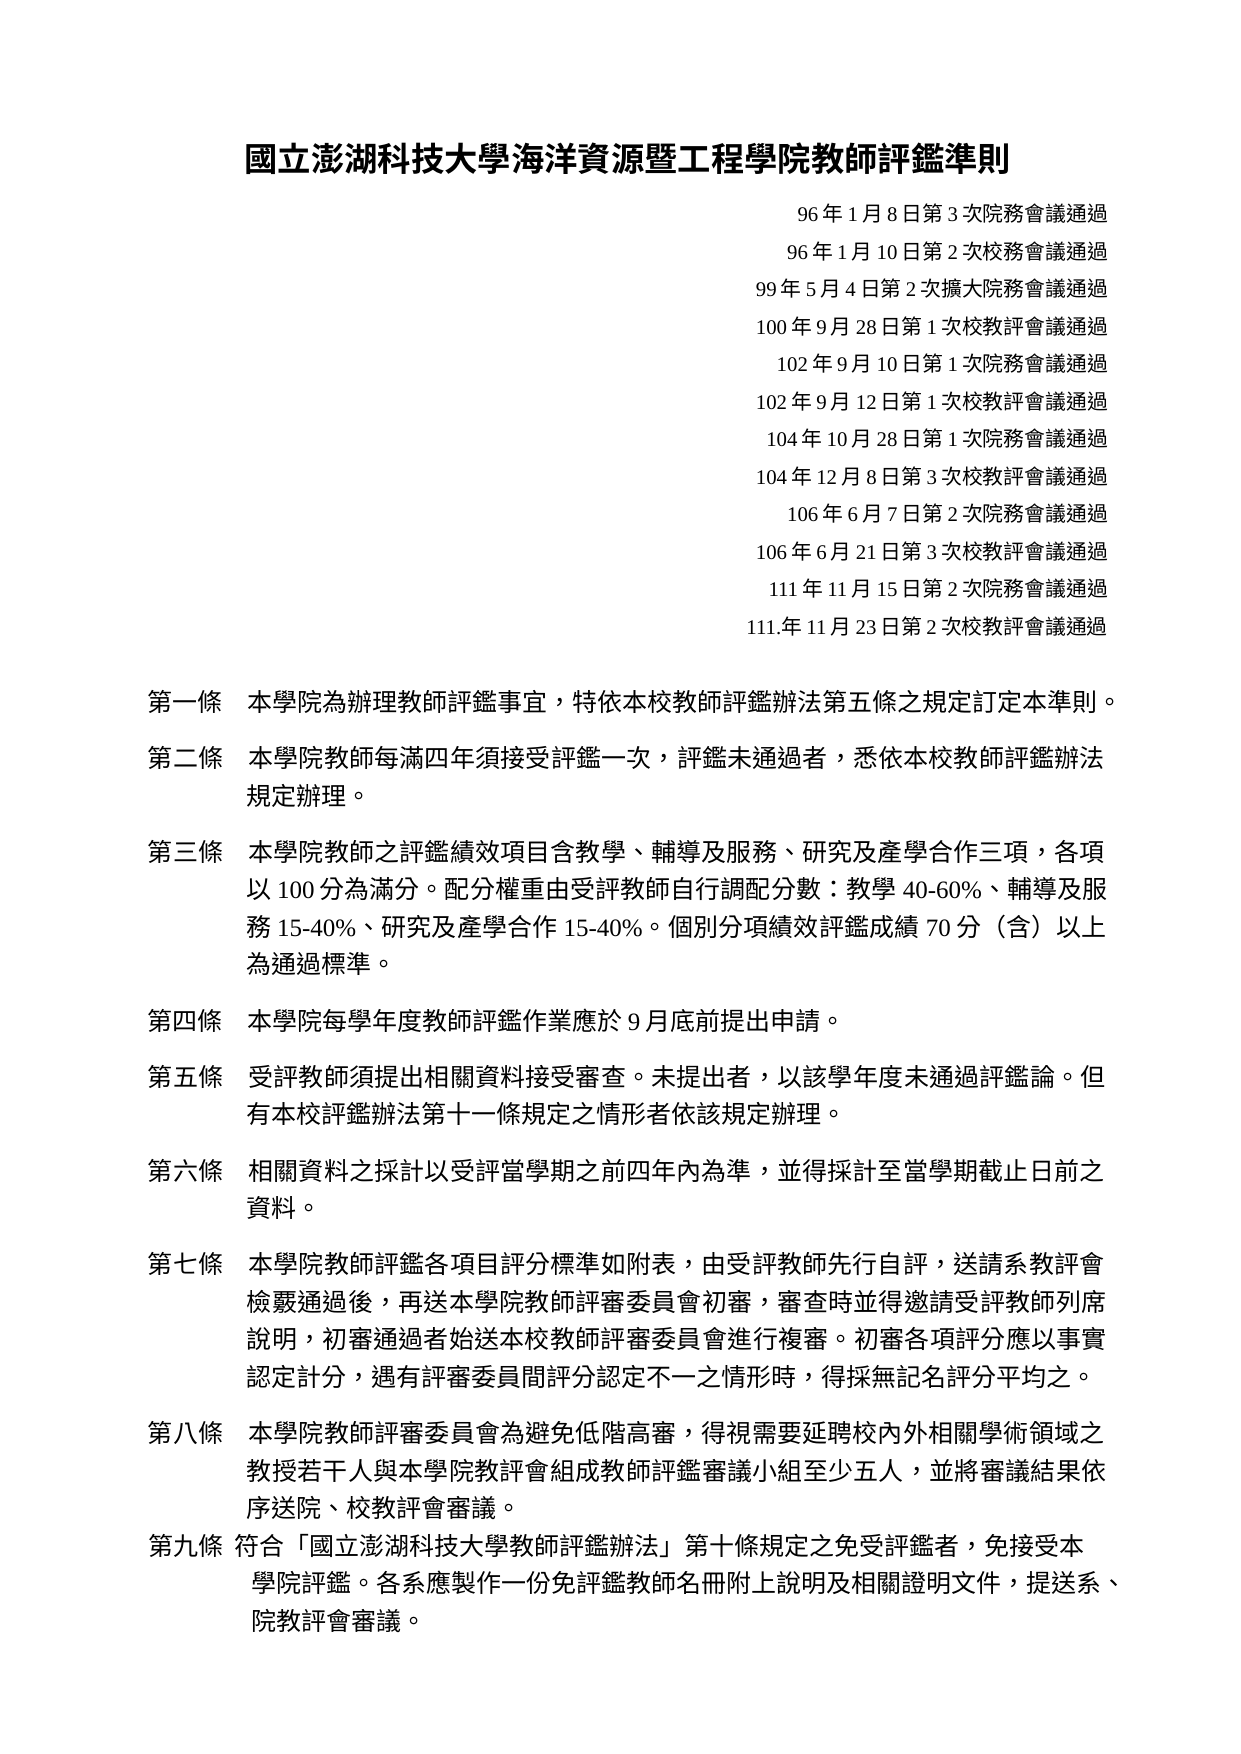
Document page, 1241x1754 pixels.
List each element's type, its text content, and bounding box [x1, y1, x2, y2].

text 第三條 本學院教師之評鑑績效項目含教學、輔導及服務、研究及產學合作三項，各項以100分為滿分。配分權重由受評教師自行調配分數：教學40-60%、輔導及服務15-40%、研究及產學合作15-40%。個別分項績效評鑑成績70分（含）以上為通過標準。 [148, 832, 1107, 982]
text 104年12月8日第3次校教評會議通過 [148, 457, 1107, 494]
text 第二條 本學院教師每滿四年須接受評鑑一次，評鑑未通過者，悉依本校教師評鑑辦法規定辦理。 [148, 738, 1107, 813]
text 第七條 本學院教師評鑑各項目評分標準如附表，由受評教師先行自評，送請系教評會檢覈通過後，再送本學院教師評審委員會初審，審查時並得邀請受評教師列席說明，初審通過者始送本校教師評審委員會進行複審。初審各項評分應以事實認定計分，遇有評審委員間評分認定不一之情形時，得採無記名評分平均之。 [148, 1244, 1107, 1394]
text 106年6月7日第2次院務會議通過 [148, 494, 1107, 532]
text 111年11月15日第2次院務會議通過 [148, 569, 1107, 607]
text 111.年11月23日第2次校教評會議通過 [148, 607, 1107, 644]
text 第五條 受評教師須提出相關資料接受審查。未提出者，以該學年度未通過評鑑論。但有本校評鑑辦法第十一條規定之情形者依該規定辦理。 [148, 1057, 1107, 1132]
text 國立澎湖科技大學海洋資源暨工程學院教師評鑑準則 [148, 119, 1107, 194]
text 100年9月28日第1次校教評會議通過 [148, 307, 1107, 344]
text 99年5月4日第2次擴大院務會議通過 [148, 269, 1107, 307]
text 第八條 本學院教師評審委員會為避免低階高審，得視需要延聘校內外相關學術領域之教授若干人與本學院教評會組成教師評鑑審議小組至少五人，並將審議結果依序送院、校教評會審議。 [148, 1413, 1107, 1525]
text 104年10月28日第1次院務會議通過 [148, 419, 1107, 457]
text 106年6月21日第3次校教評會議通過 [148, 532, 1107, 569]
list 第九條 符合「國立澎湖科技大學教師評鑑辦法」第十條規定之免受評鑑者，免接受本學院評鑑。各系應製作一份免評鑑教師名冊附上說明及相關證明文件，提送系、院教評會審議。 [148, 1525, 1107, 1638]
text 102年9月12日第1次校教評會議通過 [148, 382, 1107, 419]
text 第一條 本學院為辦理教師評鑑事宜，特依本校教師評鑑辦法第五條之規定訂定本準則。 [148, 682, 1107, 719]
text 第六條 相關資料之採計以受評當學期之前四年內為準，並得採計至當學期截止日前之資料。 [148, 1150, 1107, 1225]
text 102年9月10日第1次院務會議通過 [148, 344, 1107, 382]
text 96年1月8日第3次院務會議通過 [148, 194, 1107, 232]
text 第四條 本學院每學年度教師評鑑作業應於9月底前提出申請。 [148, 1000, 1107, 1038]
text 96年1月10日第2次校務會議通過 [148, 232, 1107, 269]
